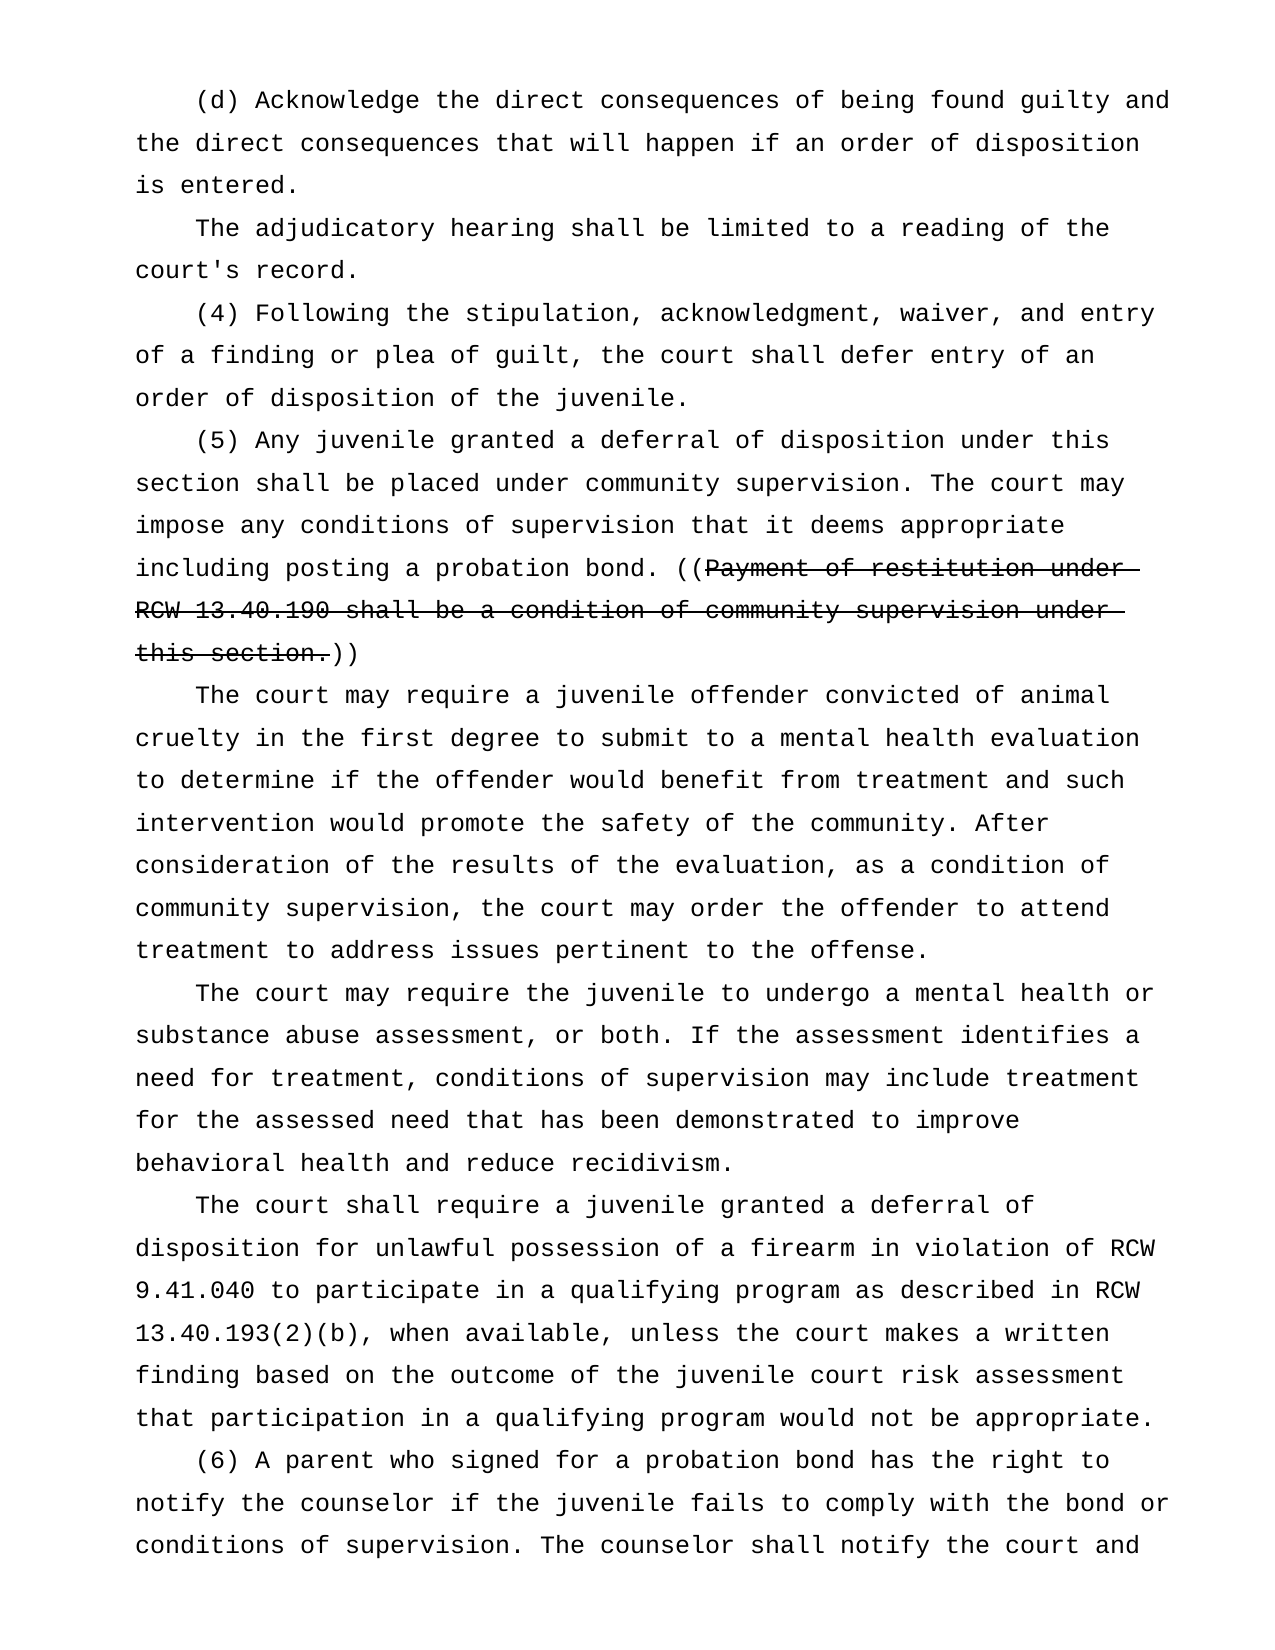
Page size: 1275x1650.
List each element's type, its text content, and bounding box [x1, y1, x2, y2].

text (d) Acknowledge the direct consequences of being found guilty and the direct consequences that will happen if an order of disposition is entered. [135, 75, 1170, 202]
text (5) Any juvenile granted a deferral of disposition under this section shall be placed under community supervision. The court may impose any conditions of supervision that it deems appropriate including posting a probation bond. ((Payment of restitution under RCW 13.40.190 shall be a condition of community supervision under this section.)) [135, 415, 1170, 670]
text The court may require the juvenile to undergo a mental health or substance abuse assessment, or both. If the assessment identifies a need for treatment, conditions of supervision may include treatment for the assessed need that has been demonstrated to improve behavioral health and reduce recidivism. [135, 967, 1170, 1180]
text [135, 1435, 1170, 1562]
text (4) Following the stipulation, acknowledgment, waiver, and entry of a finding or plea of guilt, the court shall defer entry of an order of disposition of the juvenile. [135, 287, 1170, 415]
text The adjudicatory hearing shall be limited to a reading of the court's record. [135, 202, 1170, 287]
text The court shall require a juvenile granted a deferral of disposition for unlawful possession of a firearm in violation of RCW 9.41.040 to participate in a qualifying program as described in RCW 13.40.193(2)(b), when available, unless the court makes a written finding based on the outcome of the juvenile court risk assessment that participation in a qualifying program would not be appropriate. [135, 1180, 1170, 1435]
text The court may require a juvenile offender convicted of animal cruelty in the first degree to submit to a mental health evaluation to determine if the offender would benefit from treatment and such intervention would promote the safety of the community. After consideration of the results of the evaluation, as a condition of community supervision, the court may order the offender to attend treatment to address issues pertinent to the offense. [135, 670, 1170, 967]
